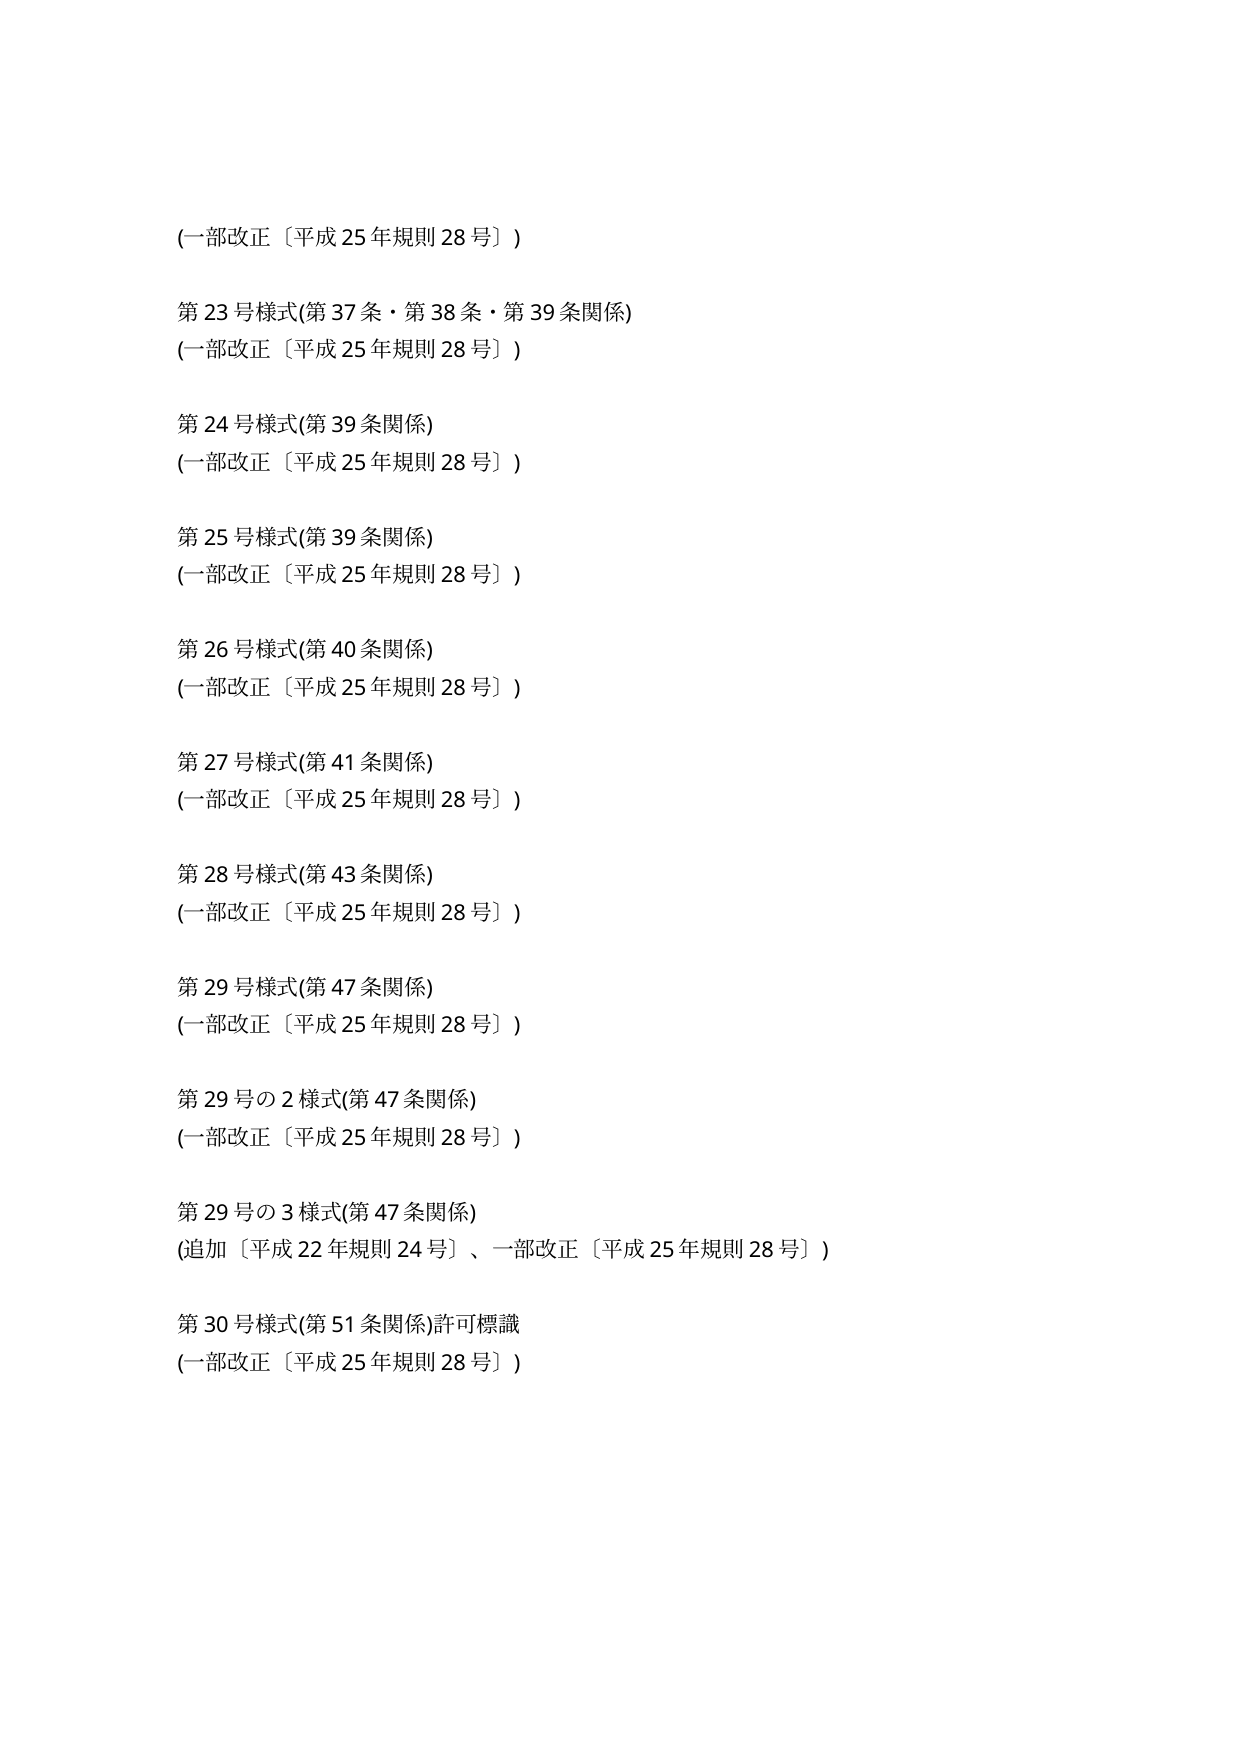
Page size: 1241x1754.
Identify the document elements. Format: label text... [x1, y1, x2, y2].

text 第29号の2様式(第47条関係) [177, 1079, 1063, 1117]
text 第29号の3様式(第47条関係) [177, 1192, 1063, 1229]
text (一部改正〔平成25年規則28号〕) [177, 779, 1063, 817]
text 第29号様式(第47条関係) [177, 967, 1063, 1004]
text 第27号様式(第41条関係) [177, 742, 1063, 779]
text (一部改正〔平成25年規則28号〕) [177, 554, 1063, 592]
text (一部改正〔平成25年規則28号〕) [177, 1117, 1063, 1154]
text (一部改正〔平成25年規則28号〕) [177, 667, 1063, 704]
text (一部改正〔平成25年規則28号〕) [177, 442, 1063, 479]
text 第25号様式(第39条関係) [177, 517, 1063, 554]
text (一部改正〔平成25年規則28号〕) [177, 329, 1063, 367]
text 第30号様式(第51条関係)許可標識 [177, 1304, 1063, 1342]
text (追加〔平成22年規則24号〕、一部改正〔平成25年規則28号〕) [177, 1229, 1063, 1267]
text 第26号様式(第40条関係) [177, 629, 1063, 667]
text 第28号様式(第43条関係) [177, 854, 1063, 892]
text (一部改正〔平成25年規則28号〕) [177, 892, 1063, 929]
text (一部改正〔平成25年規則28号〕) [177, 217, 1063, 254]
text (一部改正〔平成25年規則28号〕) [177, 1004, 1063, 1042]
text 第23号様式(第37条・第38条・第39条関係) [177, 292, 1063, 329]
text (一部改正〔平成25年規則28号〕) [177, 1342, 1063, 1379]
text 第24号様式(第39条関係) [177, 404, 1063, 442]
